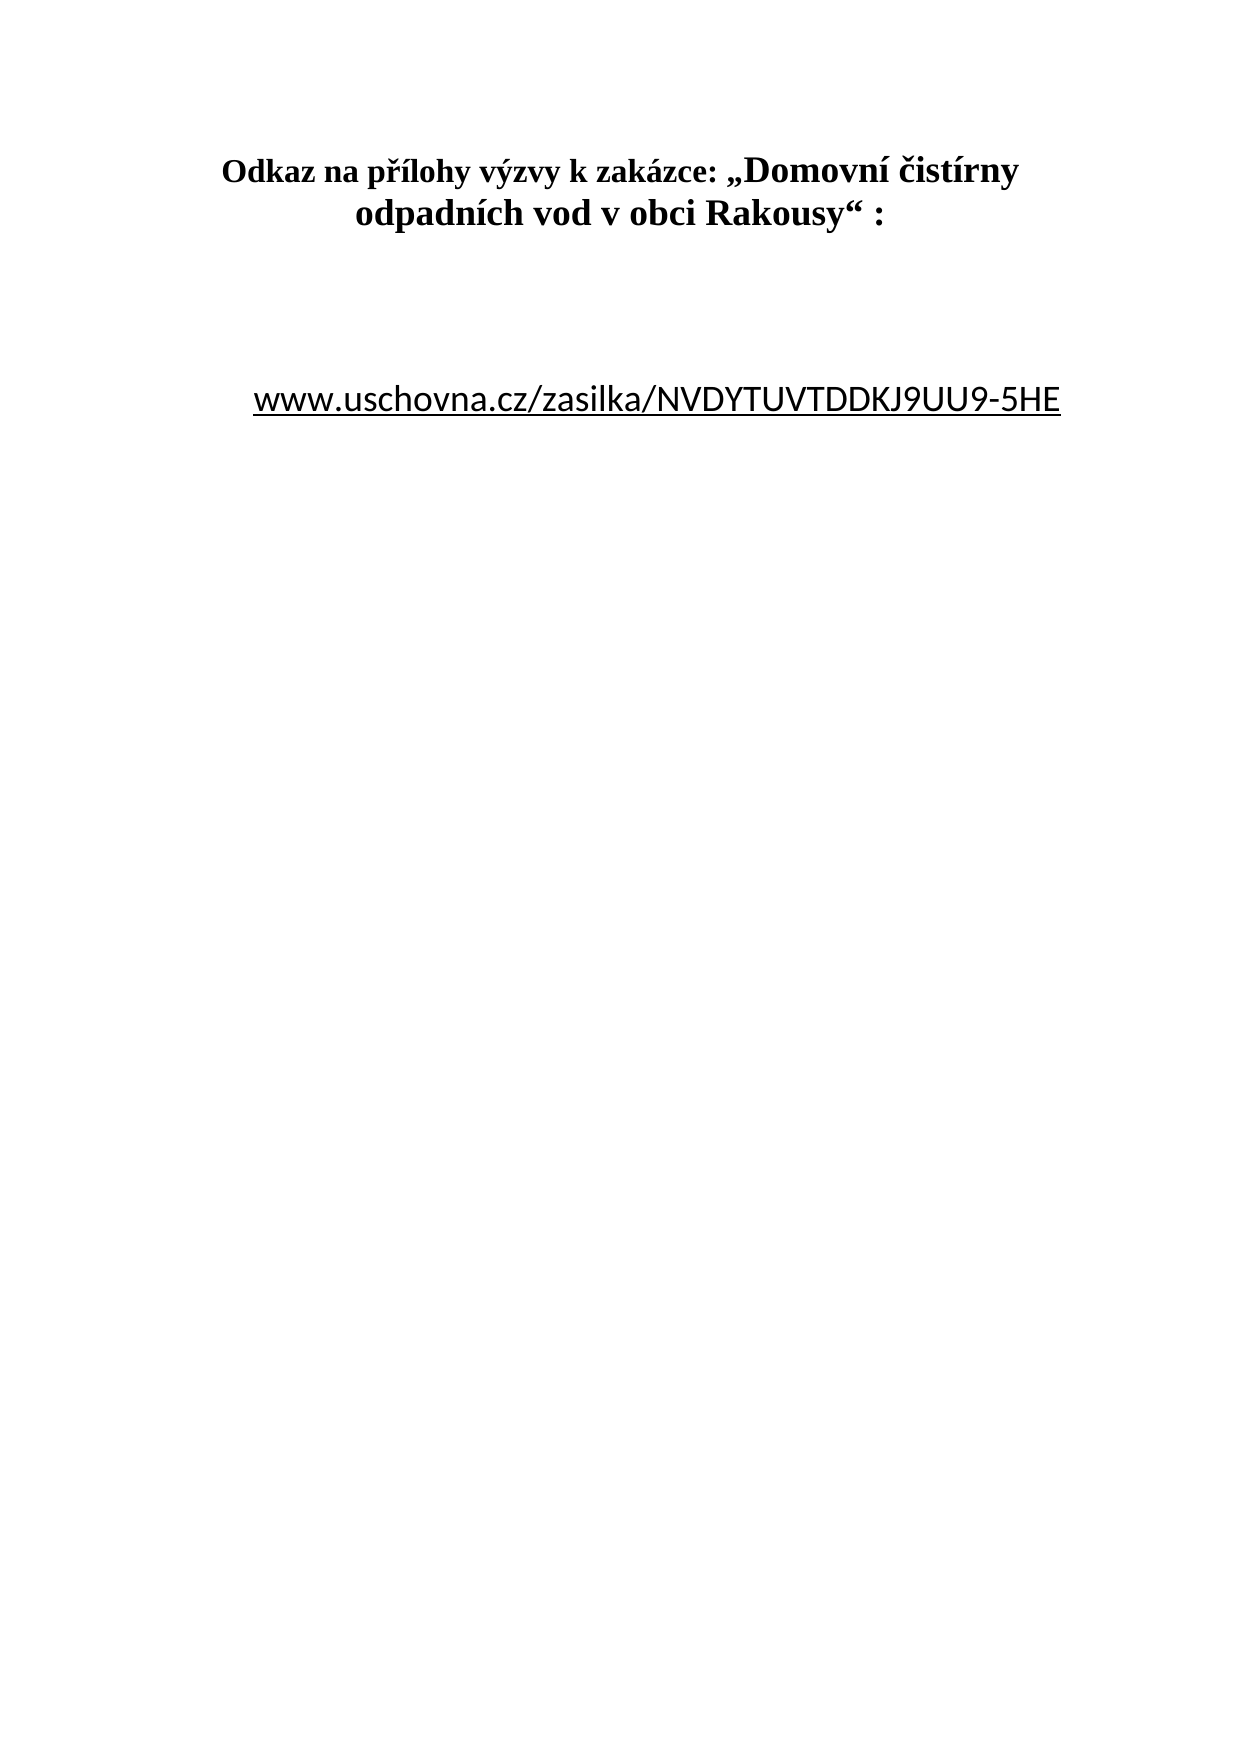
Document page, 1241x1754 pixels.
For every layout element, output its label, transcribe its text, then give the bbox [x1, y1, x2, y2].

text www.uschovna.cz/zasilka/NVDYTUVTDDKJ9UU9-5HE [148, 374, 1093, 420]
text Odkaz na přílohy výzvy k zakázce: „Domovní čistírny odpadních vod v obci Rakousy“ : [148, 148, 1093, 234]
